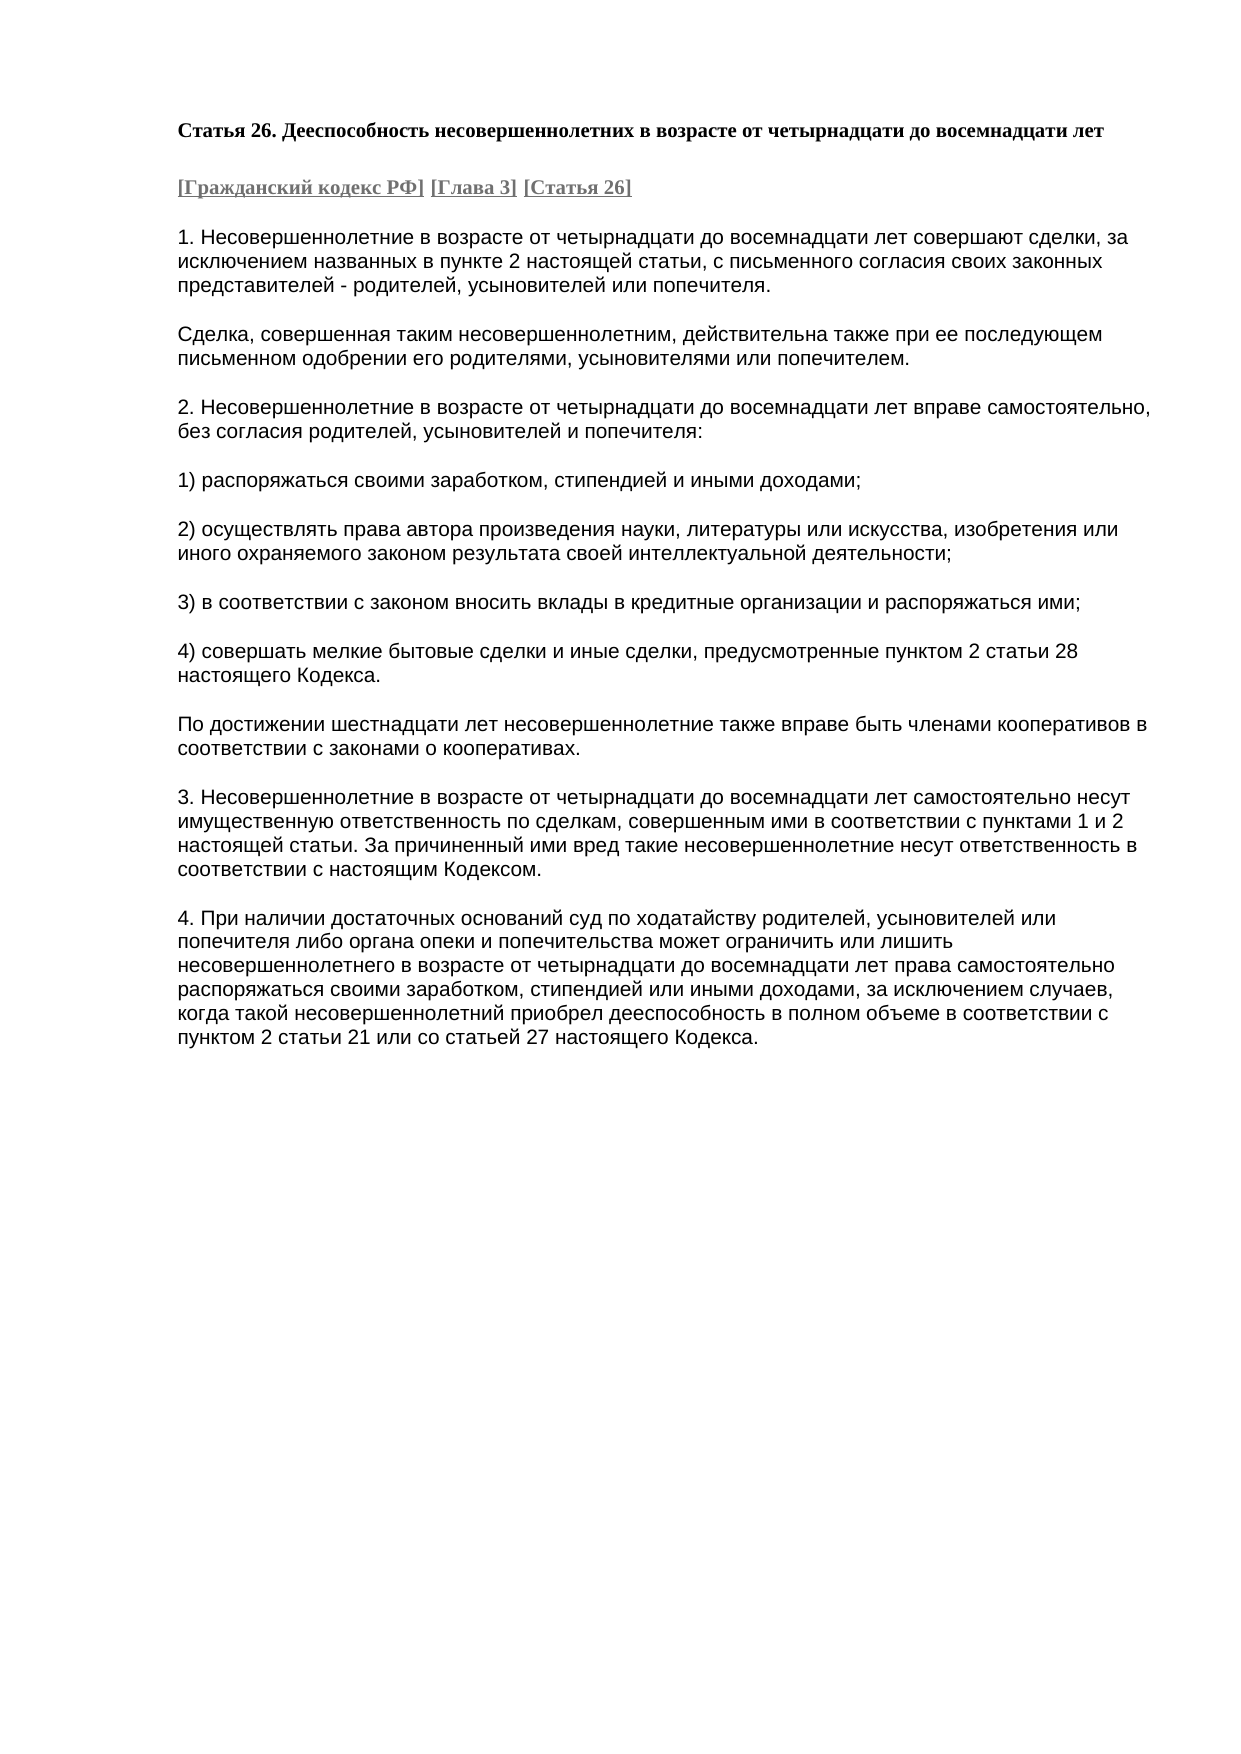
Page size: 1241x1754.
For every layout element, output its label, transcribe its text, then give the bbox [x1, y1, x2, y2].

text По достижении шестнадцати лет несовершеннолетние также вправе быть членами кооперативов в соответствии с законами о кооперативах. [177, 712, 1152, 759]
text Статья 26. Дееспособность несовершеннолетних в возрасте от четырнадцати до восемнадцати лет [177, 118, 1152, 142]
text 4) совершать мелкие бытовые сделки и иные сделки, предусмотренные пунктом 2 статьи 28 настоящего Кодекса. [177, 639, 1152, 687]
text [Гражданский кодекс РФ] [Глава 3] [Статья 26] [177, 171, 1152, 200]
text 3. Несовершеннолетние в возрасте от четырнадцати до восемнадцати лет самостоятельно несут имущественную ответственность по сделкам, совершенным ими в соответствии с пунктами 1 и 2 настоящей статьи. За причиненный ими вред такие несовершеннолетние несут ответственность в соответствии с настоящим Кодексом. [177, 784, 1152, 880]
text 1) распоряжаться своими заработком, стипендией и иными доходами; [177, 468, 1152, 492]
text 2. Несовершеннолетние в возрасте от четырнадцати до восемнадцати лет вправе самостоятельно, без согласия родителей, усыновителей и попечителя: [177, 395, 1152, 443]
text 1. Несовершеннолетние в возрасте от четырнадцати до восемнадцати лет совершают сделки, за исключением названных в пункте 2 настоящей статьи, с письменного согласия своих законных представителей - родителей, усыновителей или попечителя. [177, 225, 1152, 297]
text 2) осуществлять права автора произведения науки, литературы или искусства, изобретения или иного охраняемого законом результата своей интеллектуальной деятельности; [177, 517, 1152, 565]
text Сделка, совершенная таким несовершеннолетним, действительна также при ее последующем письменном одобрении его родителями, усыновителями или попечителем. [177, 322, 1152, 370]
text 3) в соответствии с законом вносить вклады в кредитные организации и распоряжаться ими; [177, 590, 1152, 614]
text 4. При наличии достаточных оснований суд по ходатайству родителей, усыновителей или попечителя либо органа опеки и попечительства может ограничить или лишить несовершеннолетнего в возрасте от четырнадцати до восемнадцати лет права самостоятельно распоряжаться своими заработком, стипендией или иными доходами, за исключением случаев, когда такой несовершеннолетний приобрел дееспособность в полном объеме в соответствии с пунктом 2 статьи 21 или со статьей 27 настоящего Кодекса. [177, 905, 1152, 1049]
